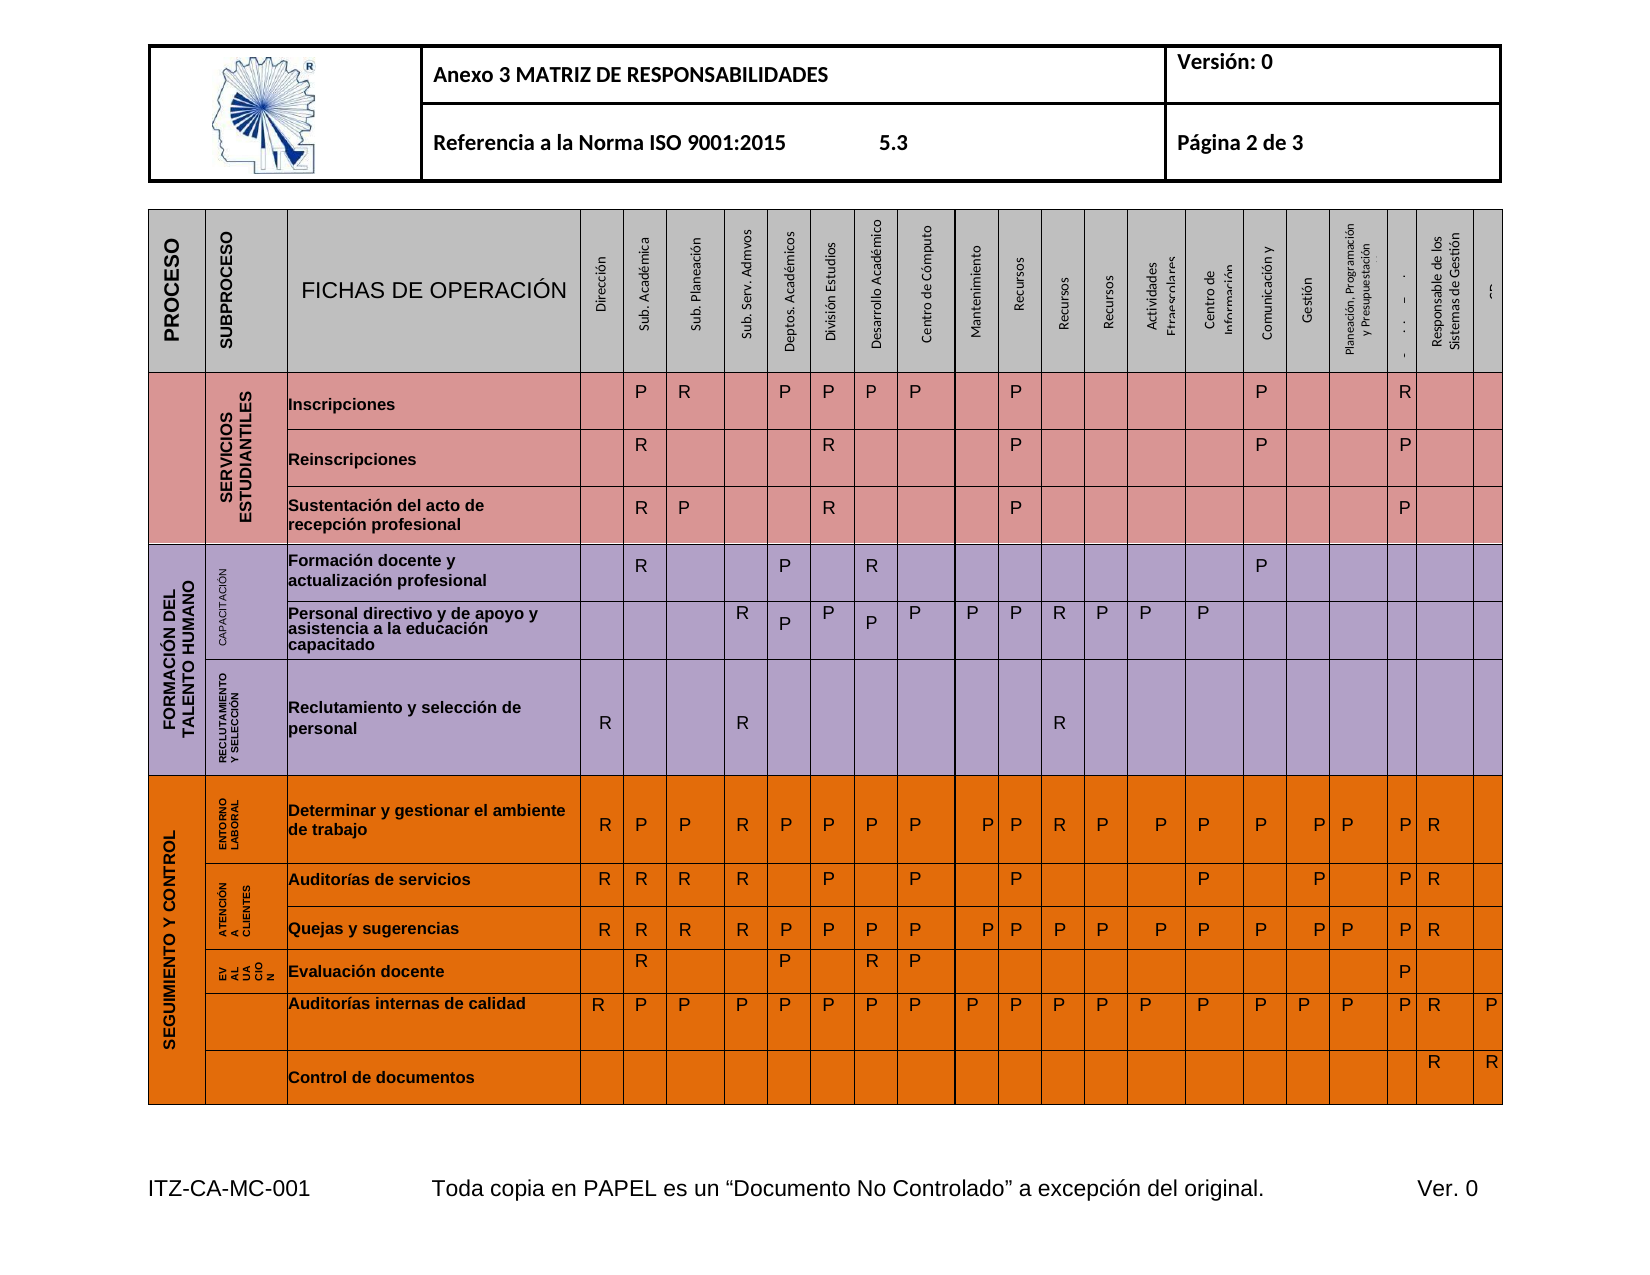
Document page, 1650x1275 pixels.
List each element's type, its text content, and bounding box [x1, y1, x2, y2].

table_cell [667, 1051, 724, 1104]
table_cell R [725, 907, 767, 949]
table_cell [898, 1051, 954, 1104]
table_cell P [624, 994, 666, 1050]
table_header Mantenimiento de equipo [956, 210, 998, 372]
table_header División Estudios Profesionales [811, 210, 854, 372]
table_cell [1128, 864, 1185, 906]
table_cell [1388, 1051, 1416, 1104]
table_cell [1085, 1051, 1127, 1104]
table_cell [725, 430, 767, 486]
table_cell [999, 545, 1041, 601]
table_cell [1042, 487, 1084, 543]
table_cell P [1244, 373, 1286, 429]
table_cell Formación docente y actualización profesional [288, 545, 580, 601]
table_cell R [581, 907, 623, 949]
table_cell Auditorías de servicios [288, 864, 580, 906]
table_cell [581, 1051, 623, 1104]
table_cell [725, 1051, 767, 1104]
table_cell P [1244, 430, 1286, 486]
table_cell P [624, 373, 666, 429]
table_cell [1244, 660, 1286, 775]
table_cell P [999, 994, 1041, 1050]
table_header Centro de Cómputo [898, 210, 954, 372]
table_cell P [898, 907, 954, 949]
table_cell [1417, 545, 1473, 601]
table_cell [725, 545, 767, 601]
table_cell P [768, 373, 810, 429]
table_cell [768, 660, 810, 775]
table_cell [855, 487, 897, 543]
table_cell [855, 430, 897, 486]
table_cell P [1186, 602, 1243, 659]
table_cell P [956, 907, 998, 949]
table_cell [1417, 430, 1473, 486]
table_cell [1330, 950, 1387, 993]
table_cell [624, 1051, 666, 1104]
table_cell R [855, 950, 897, 993]
table_cell P [956, 776, 998, 863]
table_cell P [725, 994, 767, 1050]
table_cell [1244, 602, 1286, 659]
table_cell P [1186, 907, 1243, 949]
table_cell [667, 660, 724, 775]
table_cell [1186, 373, 1243, 429]
table_cell [1244, 487, 1286, 543]
table_cell [725, 373, 767, 429]
table_cell R [667, 373, 724, 429]
table_cell [1388, 545, 1416, 601]
table_cell [1287, 430, 1329, 486]
table_cell [149, 373, 205, 543]
table_header Gestión Tecnológica [1287, 210, 1329, 372]
table_cell [956, 373, 998, 429]
table_cell P [1085, 776, 1127, 863]
table_cell Personal directivo y de apoyo y asistencia a la educación capacitado [288, 602, 580, 659]
table_cell [1330, 1051, 1387, 1104]
table_cell [1244, 950, 1286, 993]
table_cell [1417, 660, 1473, 775]
table_cell [999, 660, 1041, 775]
table_header SUBPROCESO [206, 210, 287, 372]
table_cell [1388, 660, 1416, 775]
table_cell [1474, 545, 1502, 601]
table_cell [581, 373, 623, 429]
table_cell [898, 487, 954, 543]
table_cell P [1128, 602, 1185, 659]
table_cell [1474, 660, 1502, 775]
table_cell [1128, 1051, 1185, 1104]
table_cell [1474, 950, 1502, 993]
table_cell P [1186, 864, 1243, 906]
table_cell [725, 487, 767, 543]
table_cell [1417, 487, 1473, 543]
table_cell P [1388, 776, 1416, 863]
table_cell P [956, 602, 998, 659]
table_cell [1474, 602, 1502, 659]
table_header Sub. Serv. Admvos [725, 210, 767, 372]
table_cell P [1244, 907, 1286, 949]
table_cell P [999, 602, 1041, 659]
table_header CD [1474, 210, 1502, 372]
table_cell [206, 994, 287, 1050]
table_cell [581, 487, 623, 543]
table_cell [1128, 430, 1185, 486]
table_cell [667, 430, 724, 486]
table_cell [768, 430, 810, 486]
table_cell [1287, 950, 1329, 993]
table_cell P [811, 776, 854, 863]
table_cell P [1085, 602, 1127, 659]
table_cell P [999, 907, 1041, 949]
table_cell P [1244, 545, 1286, 601]
table_cell [1042, 1051, 1084, 1104]
table_cell [1474, 907, 1502, 949]
table_cell [898, 545, 954, 601]
table_cell P [1388, 864, 1416, 906]
table_cell P [768, 776, 810, 863]
table_cell R [624, 950, 666, 993]
table_cell [898, 660, 954, 775]
table_cell P [898, 864, 954, 906]
table_cell P [1186, 776, 1243, 863]
table_cell P [1388, 950, 1416, 993]
table_header Planeación, Programación y Presupuestación Presupuestación Presupuestación [1330, 210, 1387, 372]
table_cell RECLUTAMIENTO Y SELECCIÓN [206, 660, 287, 775]
table_cell P [768, 907, 810, 949]
table_cell P [667, 487, 724, 543]
table_cell P [898, 994, 954, 1050]
table_cell [811, 1051, 854, 1104]
table_cell P [898, 602, 954, 659]
table_cell P [811, 864, 854, 906]
table_cell P [1128, 994, 1185, 1050]
table_cell [725, 950, 767, 993]
table_header Recursos Materiales [1085, 210, 1127, 372]
table_cell R [725, 660, 767, 775]
table_cell P [898, 373, 954, 429]
table_cell R [581, 864, 623, 906]
table_cell Auditorías internas de calidad [288, 994, 580, 1050]
table_cell P [768, 545, 810, 601]
table_cell [1287, 545, 1329, 601]
picture [212, 57, 316, 174]
table_cell P [1042, 907, 1084, 949]
table_cell [1085, 487, 1127, 543]
table_cell P [1244, 776, 1286, 863]
table_cell P [855, 602, 897, 659]
table_cell [956, 950, 998, 993]
table_cell P [811, 994, 854, 1050]
table_cell ATENCIÓN A CLIENTES [206, 864, 287, 949]
table_cell [1417, 950, 1473, 993]
table_cell [1474, 430, 1502, 486]
table_cell [1128, 545, 1185, 601]
table_cell [1186, 950, 1243, 993]
table_cell R [1417, 994, 1473, 1050]
table_cell [1085, 430, 1127, 486]
table_cell R [811, 487, 854, 543]
table_header PROCESO [149, 210, 205, 372]
table_cell [1085, 660, 1127, 775]
table_cell P [1330, 776, 1387, 863]
table_header Desarrollo Académico [855, 210, 897, 372]
table_cell P [898, 776, 954, 863]
table_cell Inscripciones [288, 373, 580, 429]
table_cell [855, 864, 897, 906]
table_cell [1330, 430, 1387, 486]
table_cell [956, 1051, 998, 1104]
table_cell R [581, 776, 623, 863]
table_header Actividades Etraescolares [1128, 210, 1185, 372]
table_cell P [999, 487, 1041, 543]
table_cell Reclutamiento y selección de personal [288, 660, 580, 775]
table_cell R [1417, 907, 1473, 949]
table_cell R [1042, 602, 1084, 659]
table_cell [581, 602, 623, 659]
table_cell P [855, 776, 897, 863]
table_cell EVALUACION [206, 950, 287, 993]
table_cell P [624, 776, 666, 863]
table_cell R [855, 545, 897, 601]
table_cell P [1085, 907, 1127, 949]
table_header Recursos Financieros [999, 210, 1041, 372]
table_cell [1186, 487, 1243, 543]
table_cell [1085, 545, 1127, 601]
table_cell P [768, 994, 810, 1050]
table_cell [811, 950, 854, 993]
table_cell P [999, 776, 1041, 863]
table_cell [581, 545, 623, 601]
table_header Dirección [581, 210, 623, 372]
table_cell [1186, 545, 1243, 601]
table_cell P [1388, 430, 1416, 486]
table_cell P [999, 430, 1041, 486]
table_cell P [1287, 864, 1329, 906]
table_header Recursos Humanos [1042, 210, 1084, 372]
table_cell R [624, 545, 666, 601]
table_cell P [1042, 994, 1084, 1050]
table_header Servicios Escolares [1388, 210, 1416, 372]
table_cell [1042, 545, 1084, 601]
table_cell P [855, 994, 897, 1050]
table_cell [667, 950, 724, 993]
table_cell SERVICIOS ESTUDIANTILES [206, 373, 287, 543]
table_header Sub. Académica [624, 210, 666, 372]
table_cell [1128, 950, 1185, 993]
table_cell [768, 864, 810, 906]
table_cell P [956, 994, 998, 1050]
table_cell P [1388, 907, 1416, 949]
table_cell R [667, 864, 724, 906]
table_cell FORMACIÓN DEL TALENTO HUMANO [149, 545, 205, 775]
table_cell [1474, 487, 1502, 543]
table_cell [1417, 373, 1473, 429]
table_cell P [898, 950, 954, 993]
table_header Centro de Información [1186, 210, 1243, 372]
table_cell R [1417, 1051, 1473, 1104]
table_cell [811, 660, 854, 775]
table_cell [768, 487, 810, 543]
table_cell [1330, 864, 1387, 906]
table_cell [624, 602, 666, 659]
table_cell P [667, 776, 724, 863]
table_cell P [1287, 776, 1329, 863]
table_cell [1085, 950, 1127, 993]
table_cell [667, 545, 724, 601]
table_cell Sustentación del acto de recepción profesional [288, 487, 580, 543]
table_cell R [624, 864, 666, 906]
table_cell P [1244, 994, 1286, 1050]
table_cell [956, 487, 998, 543]
table_cell R [725, 864, 767, 906]
table_cell P [999, 373, 1041, 429]
table_cell [1330, 373, 1387, 429]
table_cell P [1287, 994, 1329, 1050]
table_cell [1128, 487, 1185, 543]
table_cell [1388, 602, 1416, 659]
table_cell P [811, 602, 854, 659]
table_cell P [1330, 907, 1387, 949]
table_cell R [1388, 373, 1416, 429]
table_cell [1128, 660, 1185, 775]
table_cell R [725, 602, 767, 659]
table_cell R [725, 776, 767, 863]
table_cell P [811, 907, 854, 949]
table_header Responsable de los Sistemas de Gestión [1417, 210, 1473, 372]
table_cell [1042, 950, 1084, 993]
table_cell [956, 864, 998, 906]
table_cell P [768, 950, 810, 993]
table_cell P [1186, 994, 1243, 1050]
table_cell [1186, 660, 1243, 775]
table_cell R [581, 660, 623, 775]
table_cell R [624, 430, 666, 486]
table_cell [1330, 602, 1387, 659]
table_cell [1042, 430, 1084, 486]
table_cell [898, 430, 954, 486]
table_cell [1474, 373, 1502, 429]
table_cell P [1330, 994, 1387, 1050]
table_cell Determinar y gestionar el ambiente de trabajo [288, 776, 580, 863]
table_cell R [1474, 1051, 1502, 1104]
table_cell R [1417, 864, 1473, 906]
table_cell [768, 1051, 810, 1104]
table_header Deptos. Académicos [768, 210, 810, 372]
table_cell Reinscripciones [288, 430, 580, 486]
table_cell P [999, 864, 1041, 906]
table_cell [1474, 864, 1502, 906]
table_cell Quejas y sugerencias [288, 907, 580, 949]
table_cell [956, 660, 998, 775]
table_cell P [1128, 776, 1185, 863]
table_cell R [581, 994, 623, 1050]
table_cell [1186, 1051, 1243, 1104]
table_cell R [1417, 776, 1473, 863]
table_header Sub. Planeación [667, 210, 724, 372]
table_cell [811, 545, 854, 601]
table_header FICHAS DE OPERACIÓN [288, 210, 580, 372]
table_cell P [855, 373, 897, 429]
table_cell [1085, 373, 1127, 429]
table_cell ENTORNO LABORAL [206, 776, 287, 863]
table_cell P [1474, 994, 1502, 1050]
table_cell P [1287, 907, 1329, 949]
table_cell [1287, 487, 1329, 543]
table_cell [1244, 864, 1286, 906]
table_cell [1417, 602, 1473, 659]
table_cell R [624, 487, 666, 543]
table_cell P [1085, 994, 1127, 1050]
table_cell P [811, 373, 854, 429]
table_cell [1330, 660, 1387, 775]
table_cell [1287, 660, 1329, 775]
table_cell [1330, 545, 1387, 601]
table_cell Evaluación docente [288, 950, 580, 993]
table_cell P [1388, 994, 1416, 1050]
table_cell [206, 1051, 287, 1104]
table_cell R [1042, 776, 1084, 863]
table_cell P [768, 602, 810, 659]
table_cell P [1128, 907, 1185, 949]
table_cell R [667, 907, 724, 949]
table_cell R [624, 907, 666, 949]
table_cell [1042, 373, 1084, 429]
table_cell [1287, 1051, 1329, 1104]
table_cell [1186, 430, 1243, 486]
table_cell [1330, 487, 1387, 543]
table_cell SEGUIMIENTO Y CONTROL [149, 776, 205, 1104]
table_cell R [811, 430, 854, 486]
table_cell [855, 1051, 897, 1104]
table_cell Control de documentos [288, 1051, 580, 1104]
table_cell [956, 430, 998, 486]
table_cell [1474, 776, 1502, 863]
table_cell CAPACITACIÓN [206, 545, 287, 659]
table_cell [1042, 864, 1084, 906]
table_cell [624, 660, 666, 775]
table_cell [1085, 864, 1127, 906]
table_cell [855, 660, 897, 775]
table_cell [581, 430, 623, 486]
table_cell [667, 602, 724, 659]
table_cell [1287, 602, 1329, 659]
table_cell P [855, 907, 897, 949]
table_cell [1128, 373, 1185, 429]
table_cell [581, 950, 623, 993]
table_cell [999, 1051, 1041, 1104]
table_cell R [1042, 660, 1084, 775]
table_cell [1244, 1051, 1286, 1104]
table_header Comunicación y Difusión [1244, 210, 1286, 372]
table_cell P [667, 994, 724, 1050]
table_cell [956, 545, 998, 601]
table_cell [999, 950, 1041, 993]
table_cell [1287, 373, 1329, 429]
table_cell P [1388, 487, 1416, 543]
